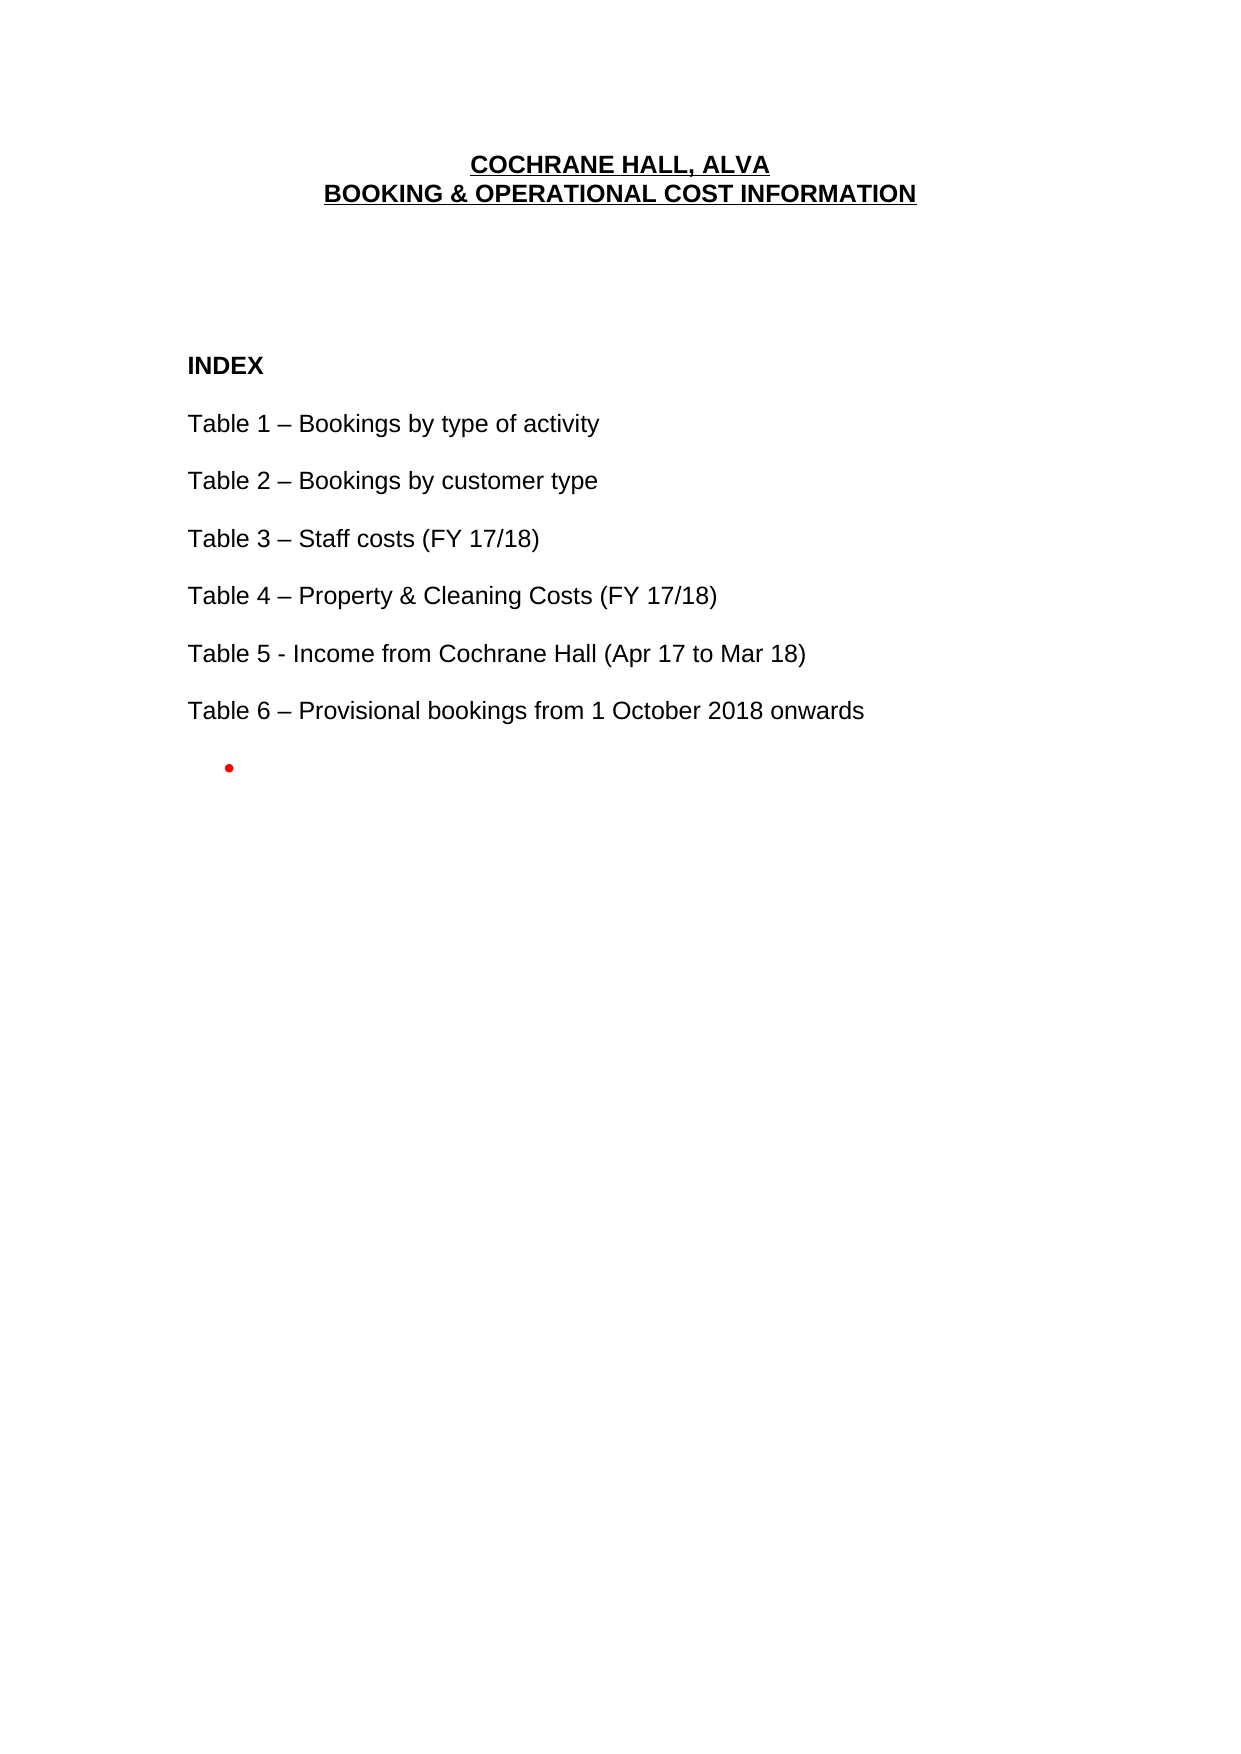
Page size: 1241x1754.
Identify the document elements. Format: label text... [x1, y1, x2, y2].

text Table 3 – Staff costs (FY 17/18) [187, 524, 1053, 552]
text Table 6 – Provisional bookings from 1 October 2018 onwards [187, 696, 1053, 725]
text Table 2 – Bookings by customer type [187, 466, 1053, 495]
text Table 4 – Property & Cleaning Costs (FY 17/18) [187, 581, 1053, 610]
text COCHRANE HALL, ALVA [187, 150, 1053, 179]
text BOOKING & OPERATIONAL COST INFORMATION [187, 179, 1053, 207]
text Table 1 – Bookings by type of activity [187, 409, 1053, 437]
text INDEX [187, 351, 1053, 380]
text Table 5 - Income from Cochrane Hall (Apr 17 to Mar 18) [187, 639, 1053, 667]
